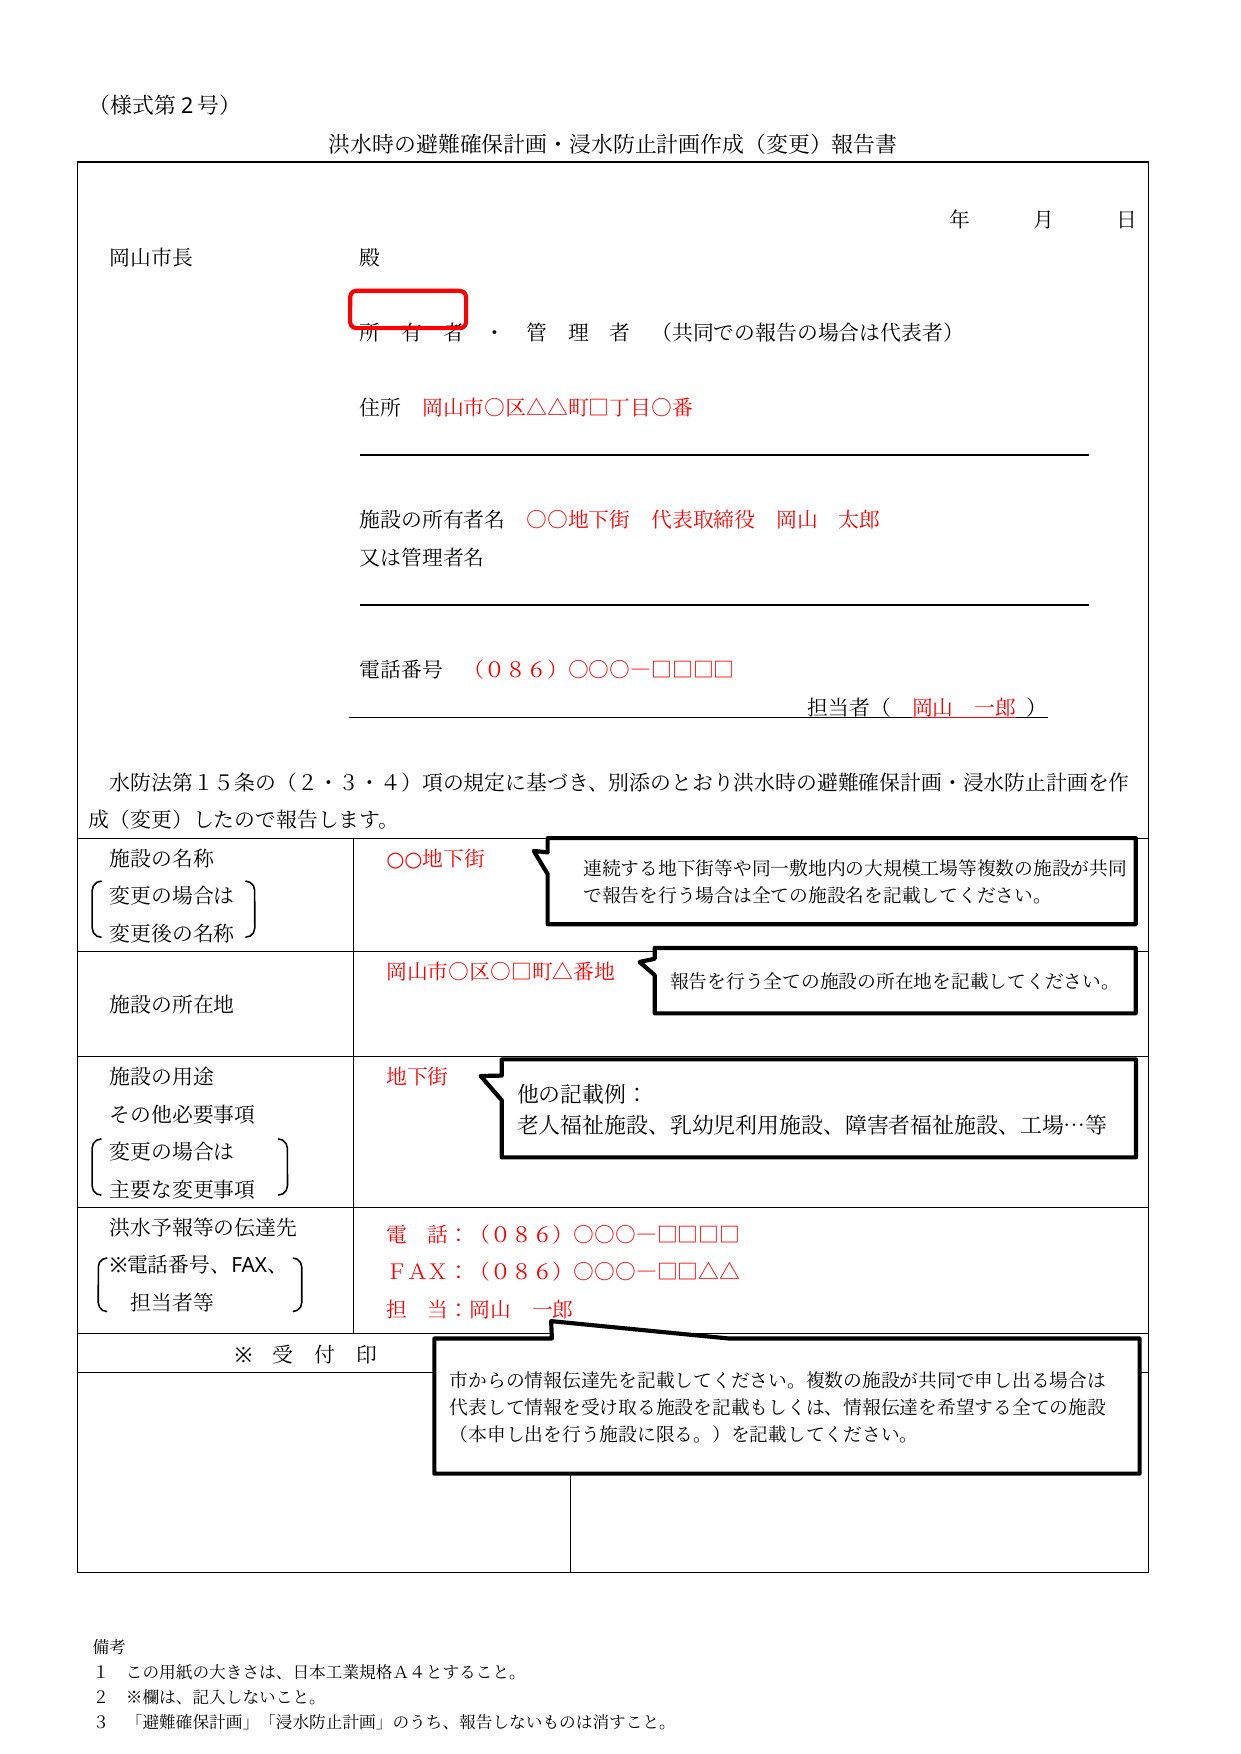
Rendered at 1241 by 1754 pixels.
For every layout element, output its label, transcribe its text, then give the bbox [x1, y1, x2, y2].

table_cell [571, 1373, 1148, 1572]
table_cell 電 話：（０８６）○○○―□□□□ ＦＡＸ：（０８６）○○○―□□△△ 担 当：岡山 一郎 [354, 1208, 1148, 1333]
table_cell 岡山市○区○□町△番地 [354, 952, 1148, 1056]
text 洪水時の避難確保計画・浸水防止計画作成（変更）報告書 [89, 124, 1137, 161]
table_cell ※ 経 過 欄 [715, 1334, 1148, 1372]
table_cell 施設の用途 その他必要事項 変更の場合は 主要な変更事項 [78, 1057, 353, 1207]
table_cell 施設の名称 変更の場合は 変更後の名称 [78, 839, 353, 951]
table_header 年 月 日 岡山市長 殿 所 有 者 ・ 管 理 者 （共同での報告の場合は代表者） 住所 岡山市○区△△町□丁目○番 施設の所有者名 ○○地下街 代表取締役 岡山 太郎 又は管理者名 電話番号 （０８６）○○○―□□□□ 担当者（ 岡山 一郎 ） 水防法第１５条の（２・３・４）項の規定に基づき、別添のとおり洪水時の避難確保計画・浸水防止計画を作成（変更）したので報告します。 [78, 163, 1148, 837]
table_cell 施設の所在地 [78, 952, 353, 1056]
table_cell 洪水予報等の伝達先 ※電話番号、FAX、 担当者等 [78, 1208, 353, 1333]
table_cell [78, 1373, 570, 1572]
table_cell 地下街 [354, 1057, 1148, 1207]
table_cell ○○地下街 [354, 839, 1148, 951]
table_cell ※ 受 付 印 [78, 1334, 549, 1372]
